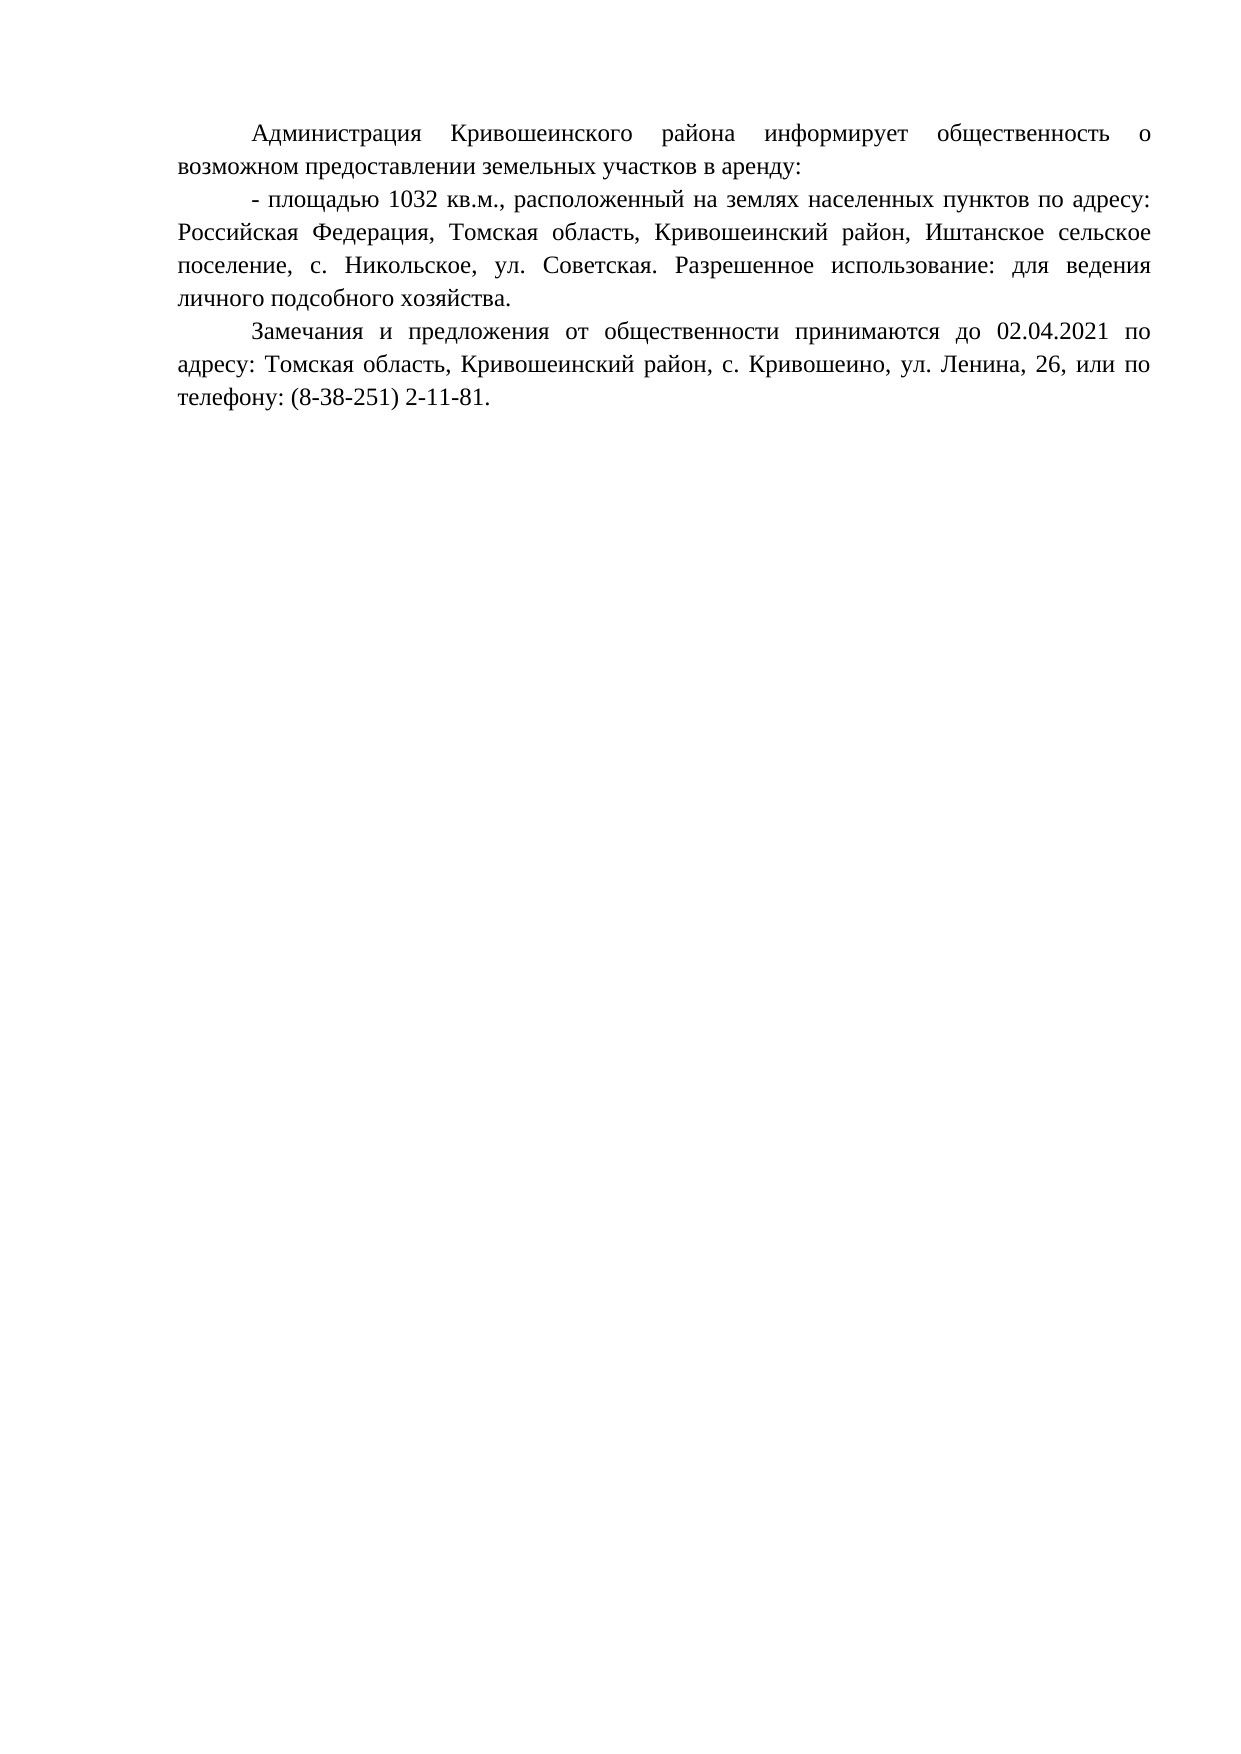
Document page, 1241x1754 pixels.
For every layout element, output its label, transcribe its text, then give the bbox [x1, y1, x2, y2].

text Администрация Кривошеинского района информирует общественность о возможном предоставлении земельных участков в аренду: [177, 118, 1152, 180]
text Замечания и предложения от общественности принимаются до 02.04.2021 по адресу: Томская область, Кривошеинский район, с. Кривошеино, ул. Ленина, 26, или по телефону: (8-38-251) 2-11-81. [177, 316, 1152, 411]
text - площадью 1032 кв.м., расположенный на землях населенных пунктов по адресу: Российская Федерация, Томская область, Кривошеинский район, Иштанское сельское поселение, с. Никольское, ул. Советская. Разрешенное использование: для ведения личного подсобного хозяйства. [177, 184, 1152, 312]
